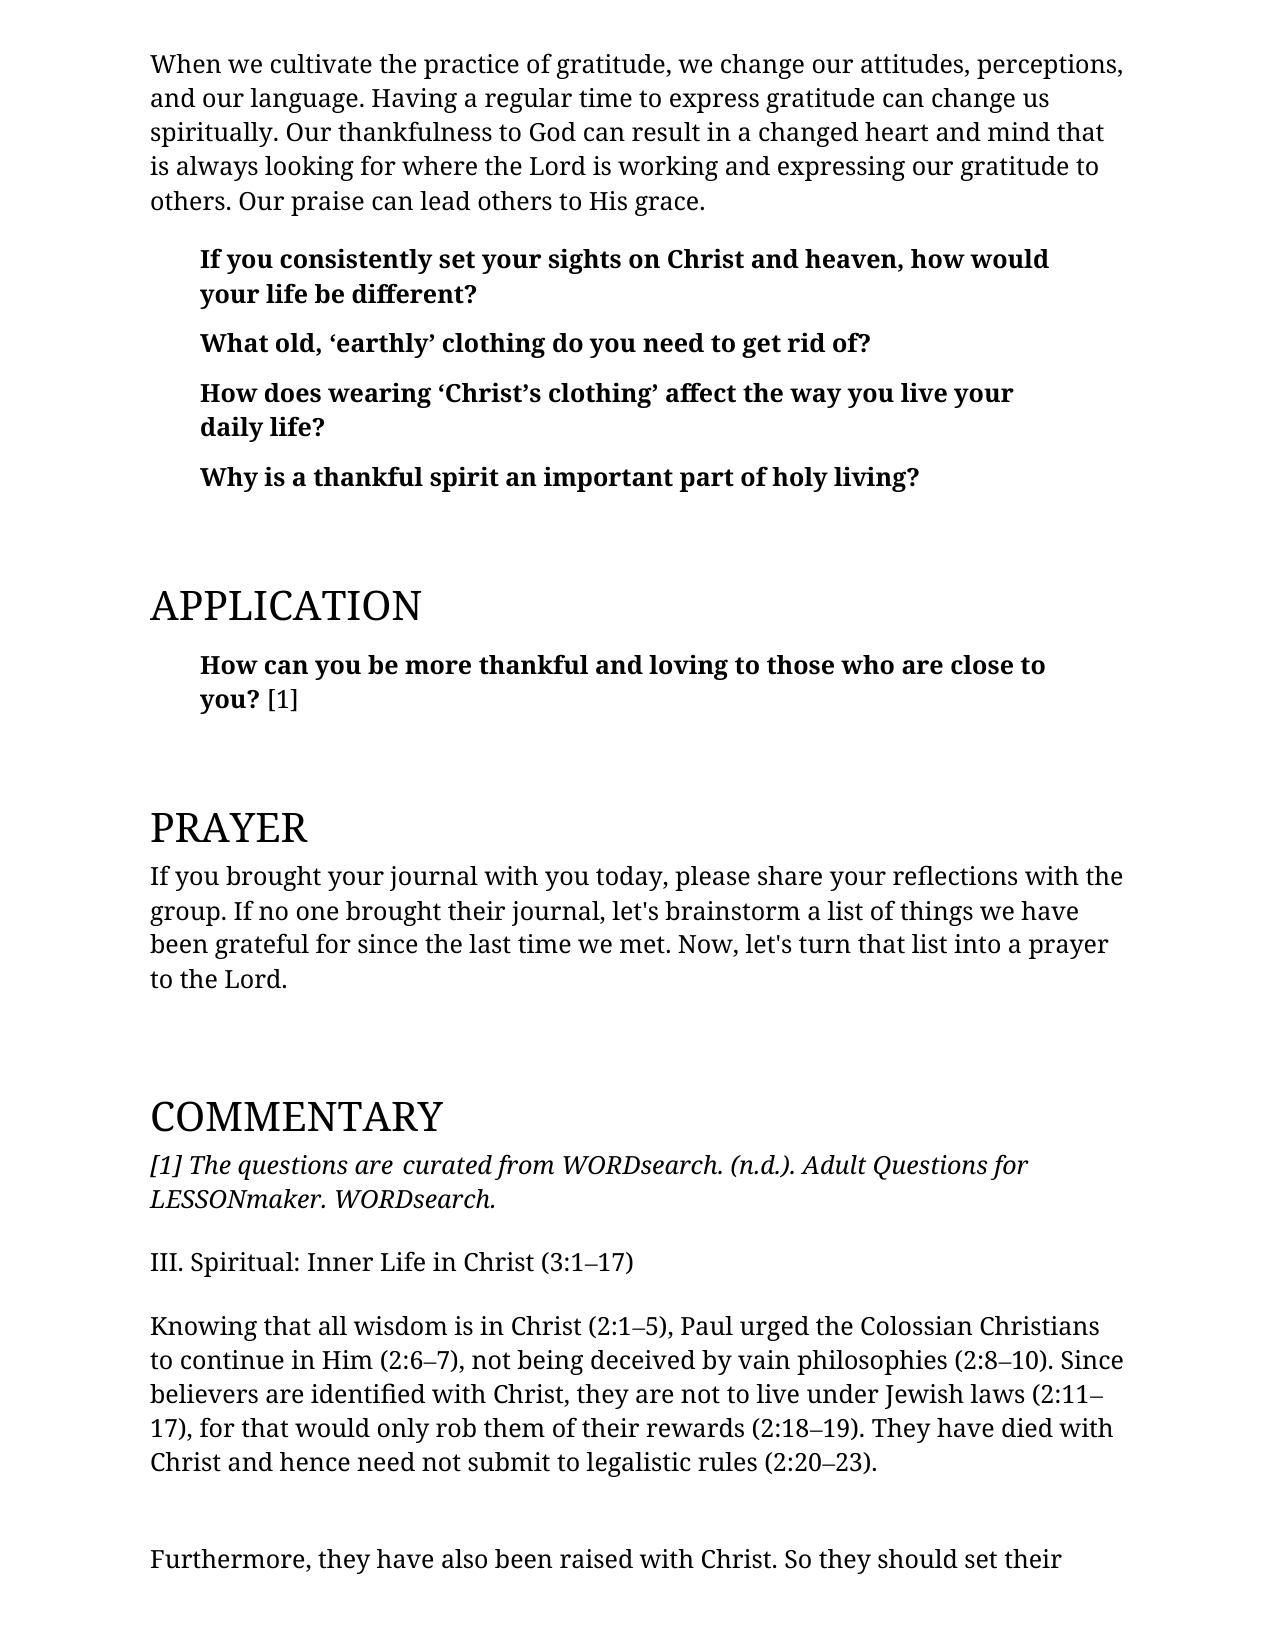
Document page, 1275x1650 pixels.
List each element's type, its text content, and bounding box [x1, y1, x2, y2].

text APPLICATION [150, 577, 1125, 632]
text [150, 1508, 1125, 1576]
text How does wearing ‘Christ’s clothing’ affect the way you live your daily life? [200, 376, 1075, 444]
text How can you be more thankful and loving to those who are close to you? [1] [200, 648, 1075, 716]
text When we cultivate the practice of gratitude, we change our attitudes, perceptions, and our language. Having a regular time to express gratitude can change us spiritually. Our thankfulness to God can result in a changed heart and mind that is always looking for where the Lord is working and expressing our gratitude to others. Our praise can lead others to His grace. [150, 47, 1125, 217]
text PRAYER [150, 799, 1125, 855]
text III. Spiritual: Inner Life in Christ (3:1–17) [150, 1245, 1125, 1279]
text If you consistently set your sights on Christ and heaven, how would your life be different? [200, 242, 1075, 310]
text If you brought your journal with you today, please share your reflections with the group. If no one brought their journal, let's brainstorm a list of things we have been grateful for since the last time we met. Now, let's turn that list into a prayer to the Lord. [150, 859, 1125, 995]
text [1] The questions are curated from WORDsearch. (n.d.). Adult Questions for LESSONmaker. WORDsearch. [150, 1148, 1125, 1216]
text Why is a thankful spirit an important part of holy living? [200, 459, 1075, 493]
text COMMENTARY [150, 1088, 1125, 1143]
text Knowing that all wisdom is in Christ (2:1–5), Paul urged the Colossian Christians to continue in Him (2:6–7), not being deceived by vain philosophies (2:8–10). Since believers are identified with Christ, they are not to live under Jewish laws (2:11–17), for that would only rob them of their rewards (2:18–19). They have died with Christ and hence need not submit to legalistic rules (2:20–23). [150, 1308, 1125, 1479]
text What old, ‘earthly’ clothing do you need to get rid of? [200, 326, 1075, 360]
